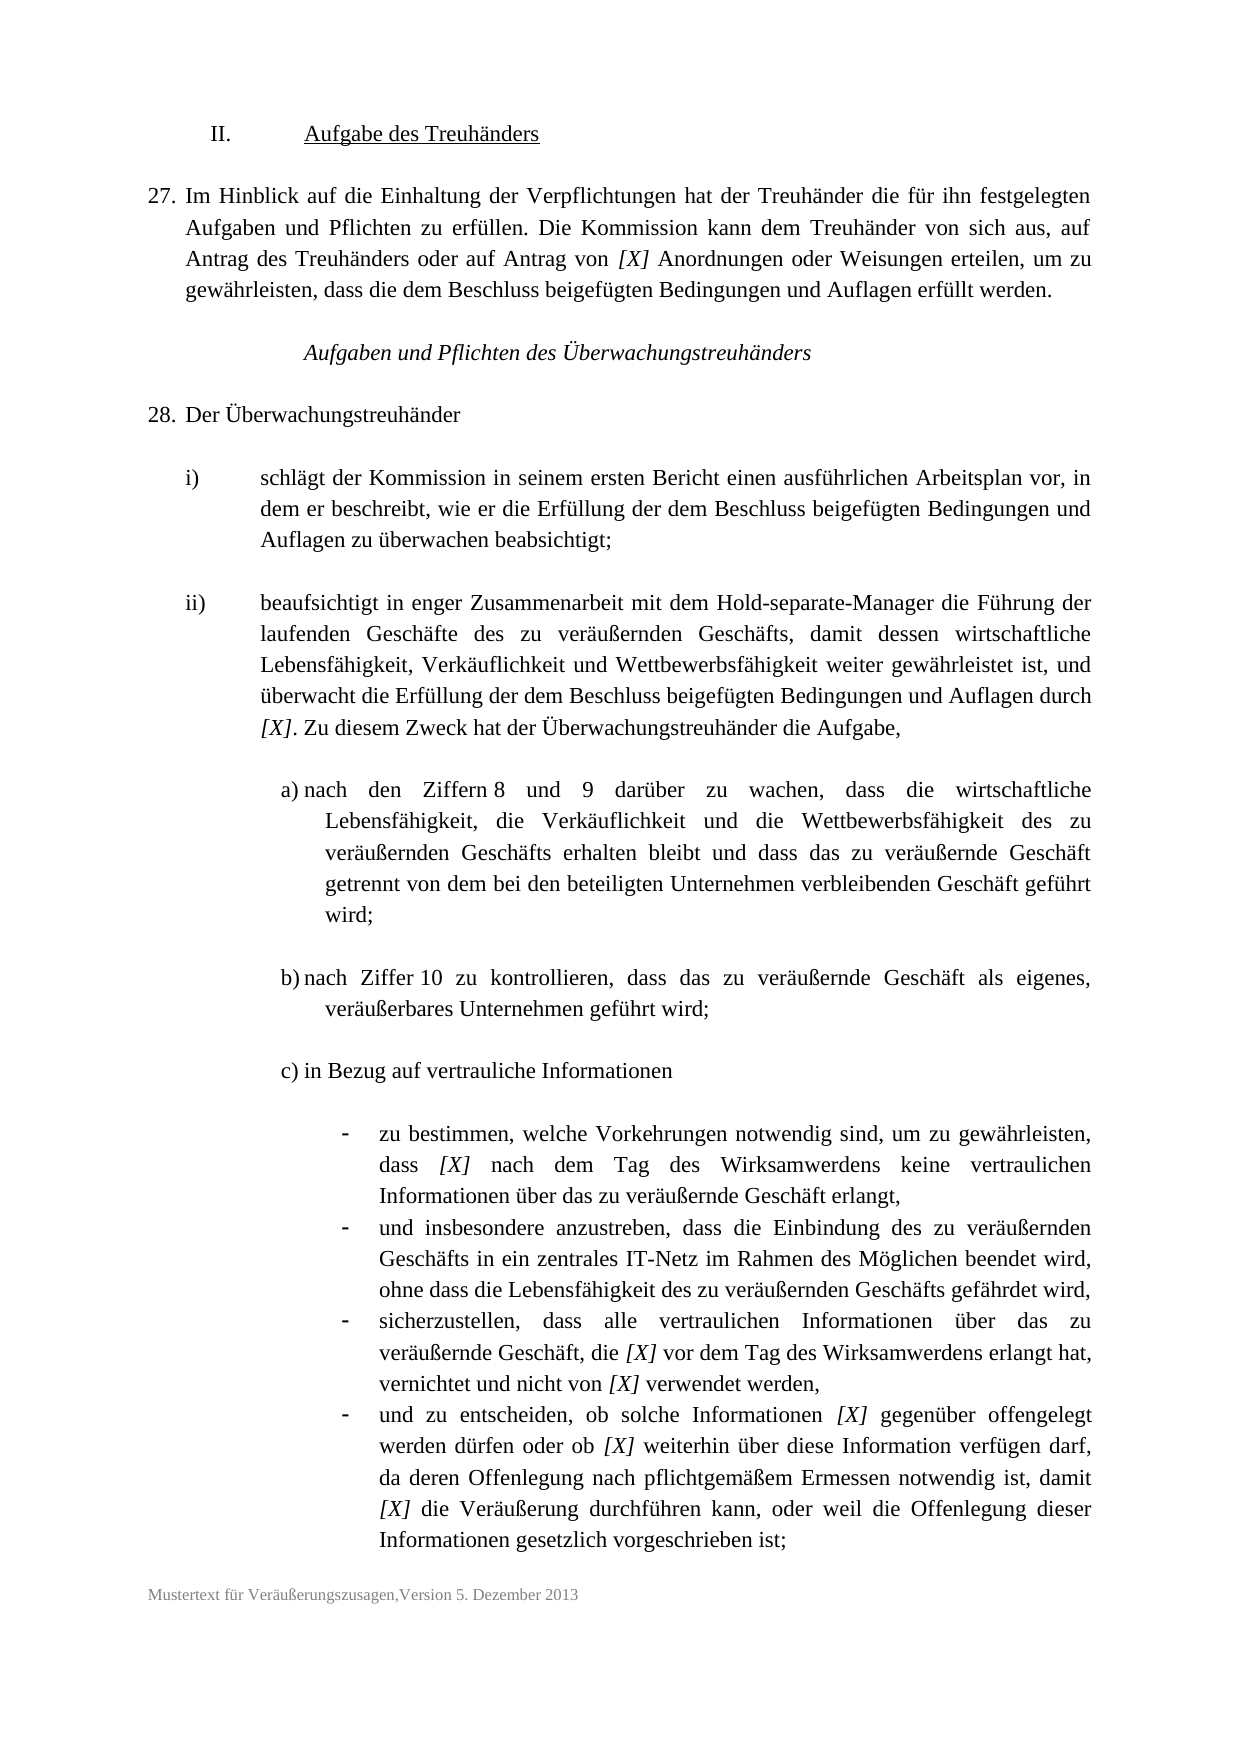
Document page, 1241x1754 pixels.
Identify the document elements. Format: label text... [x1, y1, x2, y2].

list beaufsichtigt in enger Zusammenarbeit mit dem Hold-separate-Manager die Führung der laufenden Geschäfte des zu veräußernden Geschäfts, damit dessen wirtschaftliche Lebensfähigkeit, Verkäuflichkeit und Wettbewerbsfähigkeit weiter gewährleistet ist, und überwacht die Erfüllung der dem Beschluss beigefügten Bedingungen und Auflagen durch [X]. Zu diesem Zweck hat der Überwachungstreuhänder die Aufgabe, [185, 585, 1092, 741]
list und insbesondere anzustreben, dass die Einbindung des zu veräußernden Geschäfts in ein zentrales IT-Netz im Rahmen des Möglichen beendet wird, ohne dass die Lebensfähigkeit des zu veräußernden Geschäfts gefährdet wird, [341, 1210, 1092, 1304]
list zu bestimmen, welche Vorkehrungen notwendig sind, um zu gewährleisten, dass [X] nach dem Tag des Wirksamwerdens keine vertraulichen Informationen über das zu veräußernde Geschäft erlangt, [341, 1116, 1092, 1210]
list sicherzustellen, dass alle vertraulichen Informationen über das zu veräußernde Geschäft, die [X] vor dem Tag des Wirksamwerdens erlangt hat, vernichtet und nicht von [X] verwendet werden, [341, 1304, 1092, 1398]
text a) nach den Ziffern 8 und 9 darüber zu wachen, dass die wirtschaftliche Lebensfähigkeit, die Verkäuflichkeit und die Wettbewerbsfähigkeit des zu veräußernden Geschäfts erhalten bleibt und dass das zu veräußernde Geschäft getrennt von dem bei den beteiligten Unternehmen verbleibenden Geschäft geführt wird; [185, 773, 1092, 929]
text II. Aufgabe des Treuhänders [148, 116, 1092, 148]
list Im Hinblick auf die Einhaltung der Verpflichtungen hat der Treuhänder die für ihn festgelegten Aufgaben und Pflichten zu erfüllen. Die Kommission kann dem Treuhänder von sich aus, auf Antrag des Treuhänders oder auf Antrag von [X] Anordnungen oder Weisungen erteilen, um zu gewährleisten, dass die dem Beschluss beigefügten Bedingungen und Auflagen erfüllt werden. [148, 179, 1092, 304]
text b) nach Ziffer 10 zu kontrollieren, dass das zu veräußernde Geschäft als eigenes, veräußerbares Unternehmen geführt wird; [185, 960, 1092, 1023]
list Der Überwachungstreuhänder [148, 398, 1092, 429]
list und zu entscheiden, ob solche Informationen [X] gegenüber offengelegt werden dürfen oder ob [X] weiterhin über diese Information verfügen darf, da deren Offenlegung nach pflichtgemäßem Ermessen notwendig ist, damit [X] die Veräußerung durchführen kann, oder weil die Offenlegung dieser Informationen gesetzlich vorgeschrieben ist; [341, 1398, 1092, 1554]
list schlägt der Kommission in seinem ersten Bericht einen ausführlichen Arbeitsplan vor, in dem er beschreibt, wie er die Erfüllung der dem Beschluss beigefügten Bedingungen und Auflagen zu überwachen beabsichtigt; [185, 460, 1092, 554]
text c) in Bezug auf vertrauliche Informationen [185, 1054, 1092, 1085]
text Aufgaben und Pflichten des Überwachungstreuhänders [148, 335, 1092, 366]
